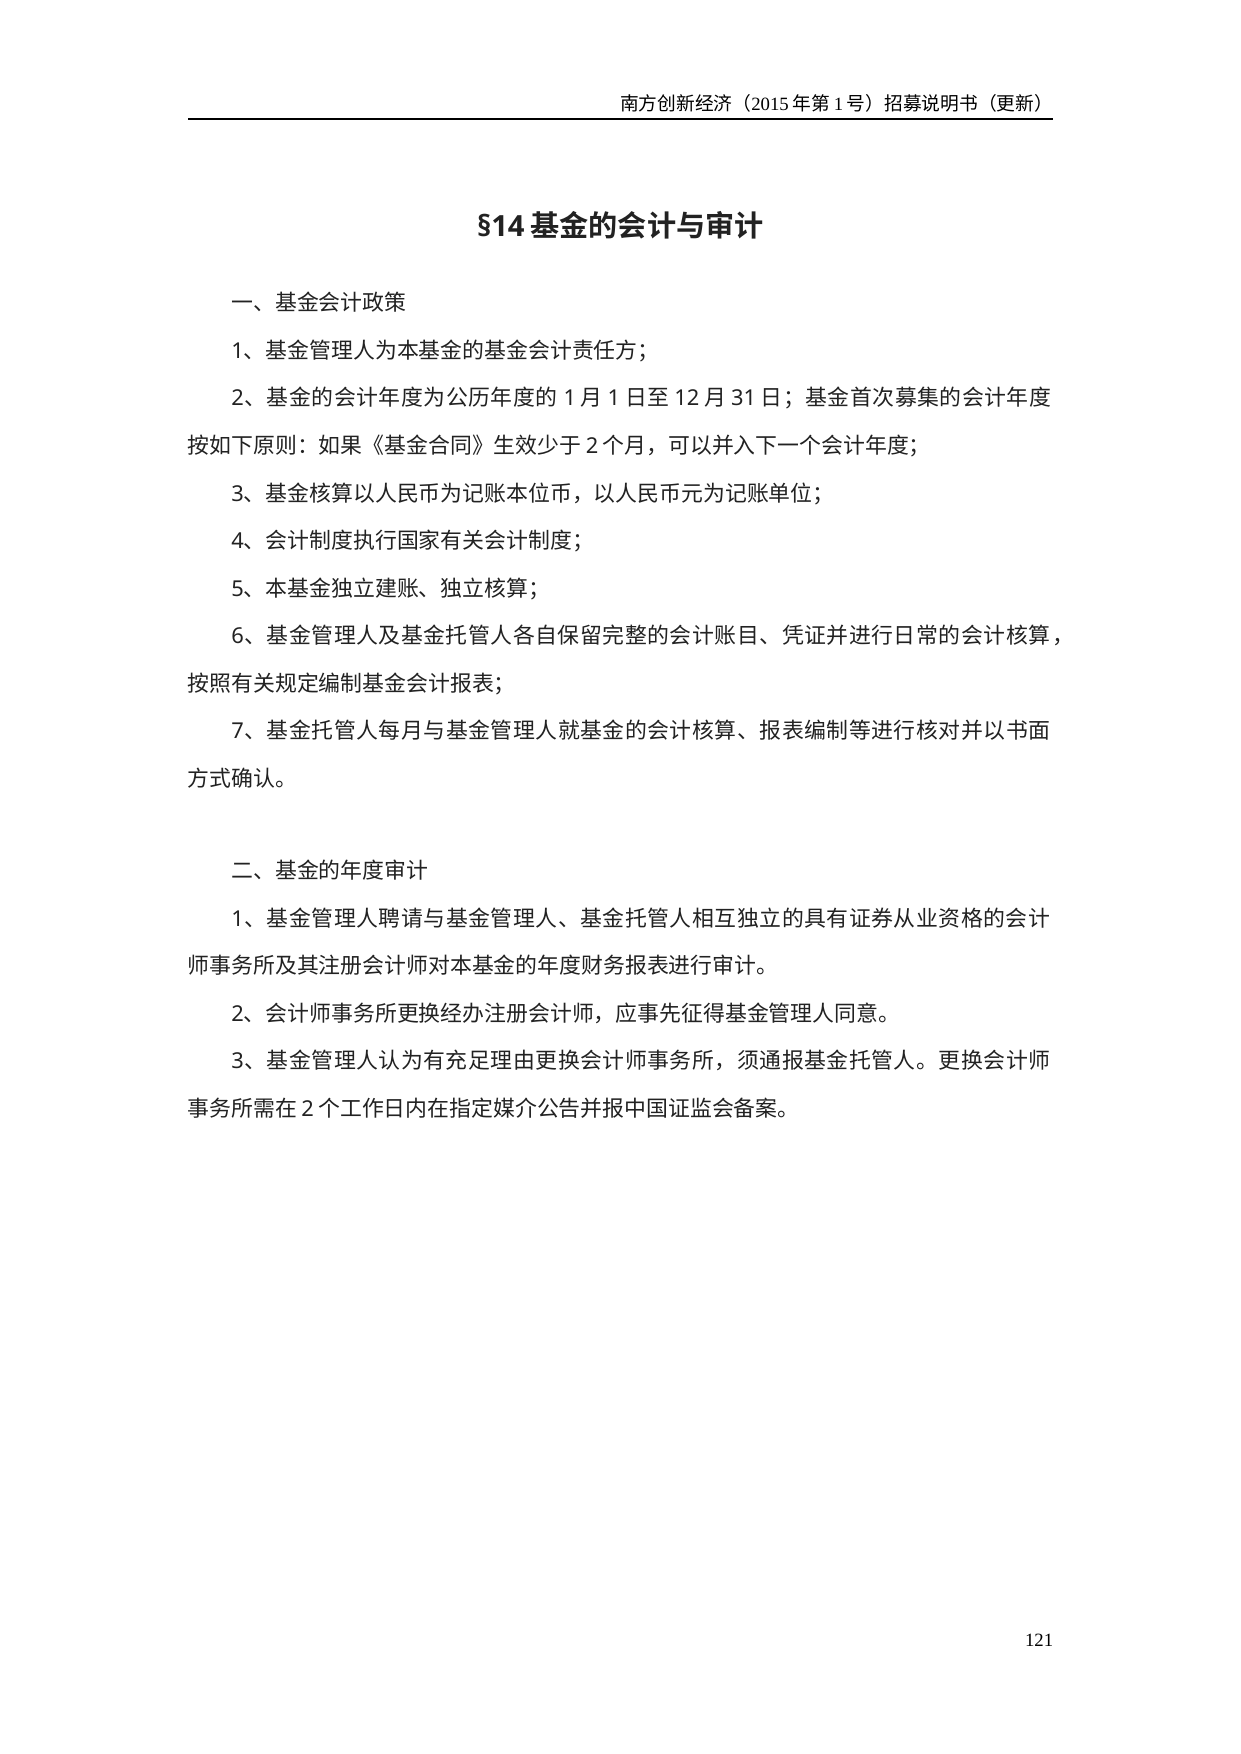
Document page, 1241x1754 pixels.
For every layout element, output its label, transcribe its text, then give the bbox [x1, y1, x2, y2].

text 3、基金核算以人民币为记账本位币，以人民币元为记账单位； [187, 476, 1053, 507]
text 4、会计制度执行国家有关会计制度； [187, 523, 1053, 555]
text 一、基金会计政策 [187, 285, 1053, 317]
text 7、基金托管人每月与基金管理人就基金的会计核算、报表编制等进行核对并以书面方式确认。 [187, 713, 1053, 793]
text 二、基金的年度审计 [187, 853, 1053, 885]
text §14基金的会计与审计 [187, 191, 1053, 256]
text 2、基金的会计年度为公历年度的1月1日至12月31日；基金首次募集的会计年度按如下原则：如果《基金合同》生效少于2个月，可以并入下一个会计年度； [187, 380, 1053, 460]
text 3、基金管理人认为有充足理由更换会计师事务所，须通报基金托管人。更换会计师事务所需在2个工作日内在指定媒介公告并报中国证监会备案。 [187, 1043, 1053, 1123]
text 1、基金管理人聘请与基金管理人、基金托管人相互独立的具有证券从业资格的会计师事务所及其注册会计师对本基金的年度财务报表进行审计。 [187, 901, 1053, 980]
text 2、会计师事务所更换经办注册会计师，应事先征得基金管理人同意。 [187, 996, 1053, 1028]
text 1、基金管理人为本基金的基金会计责任方； [187, 333, 1053, 364]
text 5、本基金独立建账、独立核算； [187, 571, 1053, 603]
text 6、基金管理人及基金托管人各自保留完整的会计账目、凭证并进行日常的会计核算，按照有关规定编制基金会计报表； [187, 618, 1053, 698]
